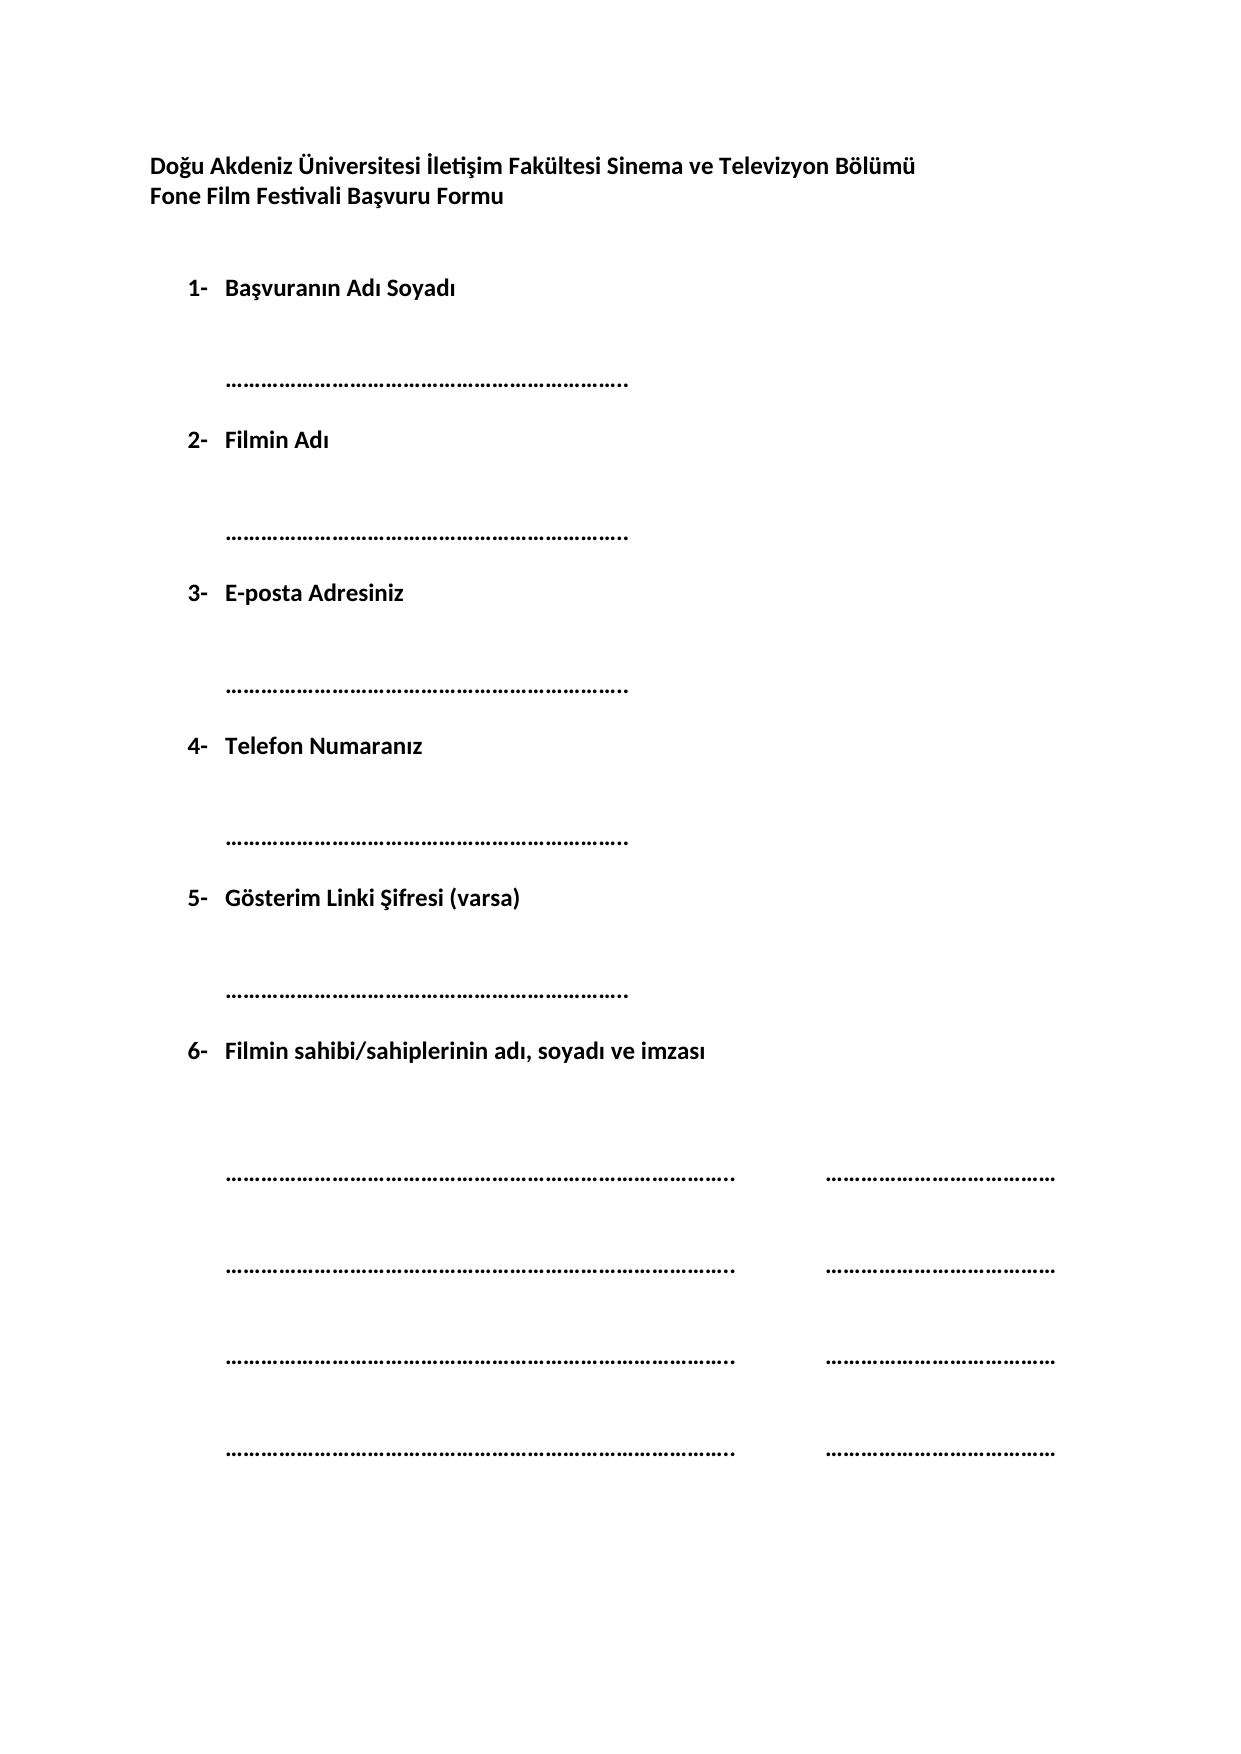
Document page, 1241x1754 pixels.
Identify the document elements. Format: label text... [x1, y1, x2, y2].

list ………………………………………………………….. [225, 974, 1090, 1004]
list ………………………………………………………….. [225, 821, 1090, 852]
list ………………………………………………………….. [225, 516, 1090, 547]
list Telefon Numaranız [187, 730, 1090, 760]
list ………………………………………………………………………….. ………………………………… [225, 1157, 1090, 1188]
list Gösterim Linki Şifresi (varsa) [187, 882, 1090, 913]
list Başvuranın Adı Soyadı [187, 272, 1090, 303]
list ………………………………………………………………………….. ………………………………… [225, 1340, 1090, 1371]
list ………………………………………………………………………….. ………………………………… [225, 1249, 1090, 1279]
text Fone Film Festivali Başvuru Formu [150, 181, 1090, 211]
list E-posta Adresiniz [187, 577, 1090, 608]
list ………………………………………………………………………….. ………………………………… [225, 1432, 1090, 1462]
list Filmin sahibi/sahiplerinin adı, soyadı ve imzası [187, 1035, 1090, 1066]
list ………………………………………………………….. [225, 669, 1090, 699]
text Doğu Akdeniz Üniversitesi İletişim Fakültesi Sinema ve Televizyon Bölümü [150, 150, 1090, 181]
list Filmin Adı [187, 425, 1090, 455]
list ………………………………………………………….. [225, 364, 1090, 394]
